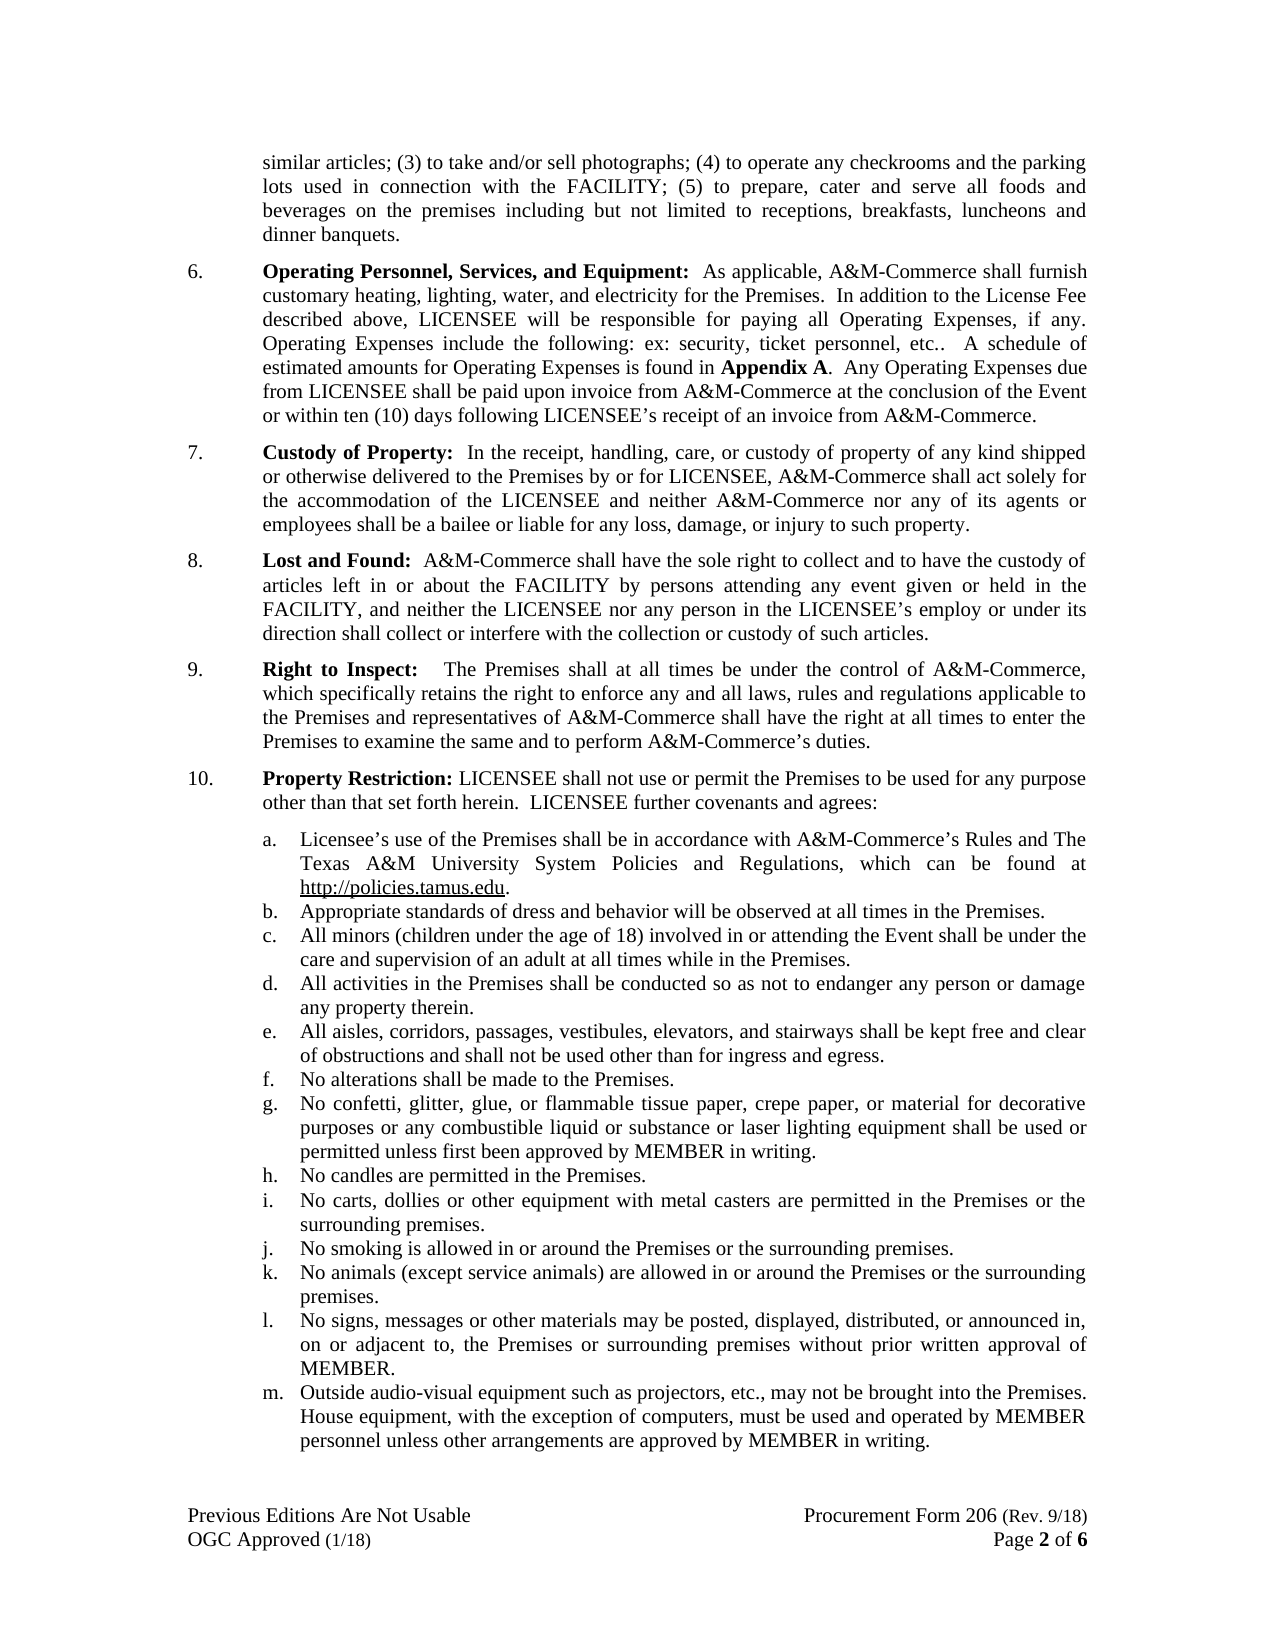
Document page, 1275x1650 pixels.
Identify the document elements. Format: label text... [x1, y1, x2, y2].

list Operating Personnel, Services, and Equipment: As applicable, A&M-Commerce shall furnish customary heating, lighting, water, and electricity for the Premises. In addition to the License Fee described above, LICENSEE will be responsible for paying all Operating Expenses, if any. Operating Expenses include the following: ex: security, ticket personnel, etc.. A schedule of estimated amounts for Operating Expenses is found in Appendix A. Any Operating Expenses due from LICENSEE shall be paid upon invoice from A&M-Commerce at the conclusion of the Event or within ten (10) days following LICENSEE’s receipt of an invoice from A&M-Commerce. [187, 259, 1087, 427]
list Appropriate standards of dress and behavior will be observed at all times in the Premises. [262, 899, 1087, 923]
list Right to Inspect: The Premises shall at all times be under the control of A&M-Commerce, which specifically retains the right to enforce any and all laws, rules and regulations applicable to the Premises and representatives of A&M-Commerce shall have the right at all times to enter the Premises to examine the same and to perform A&M-Commerce’s duties. [187, 657, 1087, 753]
list No confetti, glitter, glue, or flammable tissue paper, crepe paper, or material for decorative purposes or any combustible liquid or substance or laser lighting equipment shall be used or permitted unless first been approved by MEMBER in writing. [262, 1091, 1087, 1163]
list All activities in the Premises shall be conducted so as not to endanger any person or damage any property therein. [262, 971, 1087, 1019]
list All aisles, corridors, passages, vestibules, elevators, and stairways shall be kept free and clear of obstructions and shall not be used other than for ingress and egress. [262, 1019, 1087, 1067]
list Custody of Property: In the receipt, handling, care, or custody of property of any kind shipped or otherwise delivered to the Premises by or for LICENSEE, A&M-Commerce shall act solely for the accommodation of the LICENSEE and neither A&M-Commerce nor any of its agents or employees shall be a bailee or liable for any loss, damage, or injury to such property. [187, 440, 1087, 536]
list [187, 150, 1087, 246]
list All minors (children under the age of 18) involved in or attending the Event shall be under the care and supervision of an adult at all times while in the Premises. [262, 923, 1087, 971]
list Licensee’s use of the Premises shall be in accordance with A&M-Commerce’s Rules and The Texas A&M University System Policies and Regulations, which can be found at http://policies.tamus.edu. [262, 827, 1087, 899]
list No carts, dollies or other equipment with metal casters are permitted in the Premises or the surrounding premises. [262, 1187, 1087, 1236]
list Property Restriction: LICENSEE shall not use or permit the Premises to be used for any purpose other than that set forth herein. LICENSEE further covenants and agrees: [187, 766, 1087, 814]
list No alterations shall be made to the Premises. [262, 1067, 1087, 1091]
list No candles are permitted in the Premises. [262, 1163, 1087, 1187]
list Lost and Found: A&M-Commerce shall have the sole right to collect and to have the custody of articles left in or about the FACILITY by persons attending any event given or held in the FACILITY, and neither the LICENSEE nor any person in the LICENSEE’s employ or under its direction shall collect or interfere with the collection or custody of such articles. [187, 548, 1087, 645]
list No smoking is allowed in or around the Premises or the surrounding premises. [262, 1236, 1087, 1260]
list No animals (except service animals) are allowed in or around the Premises or the surrounding premises. [262, 1260, 1087, 1308]
list No signs, messages or other materials may be posted, displayed, distributed, or announced in, on or adjacent to, the Premises or surrounding premises without prior written approval of MEMBER. [262, 1308, 1087, 1380]
list Outside audio-visual equipment such as projectors, etc., may not be brought into the Premises. House equipment, with the exception of computers, must be used and operated by MEMBER personnel unless other arrangements are approved by MEMBER in writing. [262, 1380, 1087, 1452]
